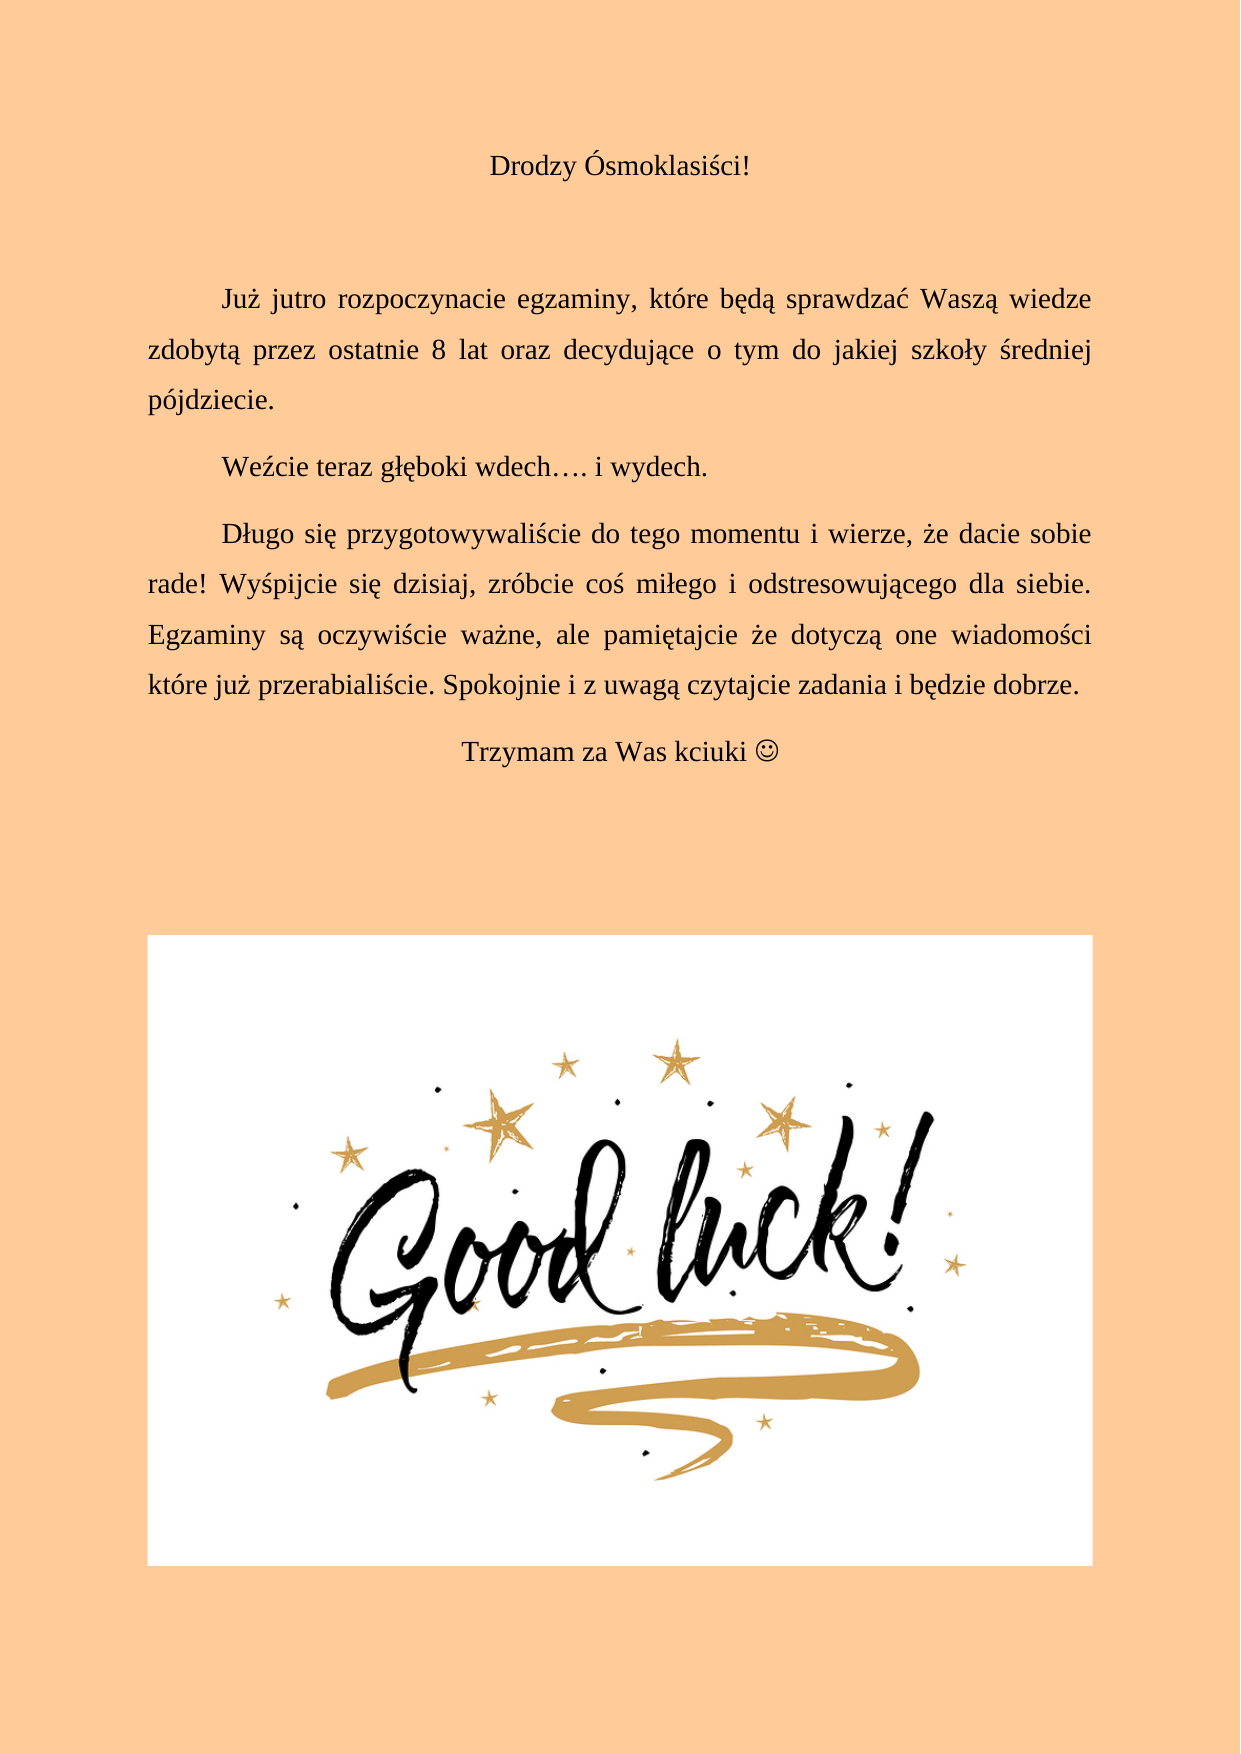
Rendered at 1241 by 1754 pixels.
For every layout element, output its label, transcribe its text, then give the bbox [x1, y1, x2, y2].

text Drodzy Ósmoklasiści! [148, 148, 1093, 181]
text Trzymam za Was kciuki [148, 734, 1093, 768]
text Weźcie teraz głęboki wdech…. i wydech. [148, 449, 1093, 483]
text Już jutro rozpoczynacie egzaminy, które będą sprawdzać Waszą wiedze zdobytą przez ostatnie 8 lat oraz decydujące o tym do jakiej szkoły średniej pójdziecie. [148, 282, 1093, 416]
text Długo się przygotowywaliście do tego momentu i wierze, że dacie sobie rade! Wyśpijcie się dzisiaj, zróbcie coś miłego i odstresowującego dla siebie. Egzaminy są oczywiście ważne, ale pamiętajcie że dotyczą one wiadomości które już przerabialiście. Spokojnie i z uwagą czytajcie zadania i będzie dobrze. [148, 516, 1093, 701]
picture [147, 935, 1093, 1566]
